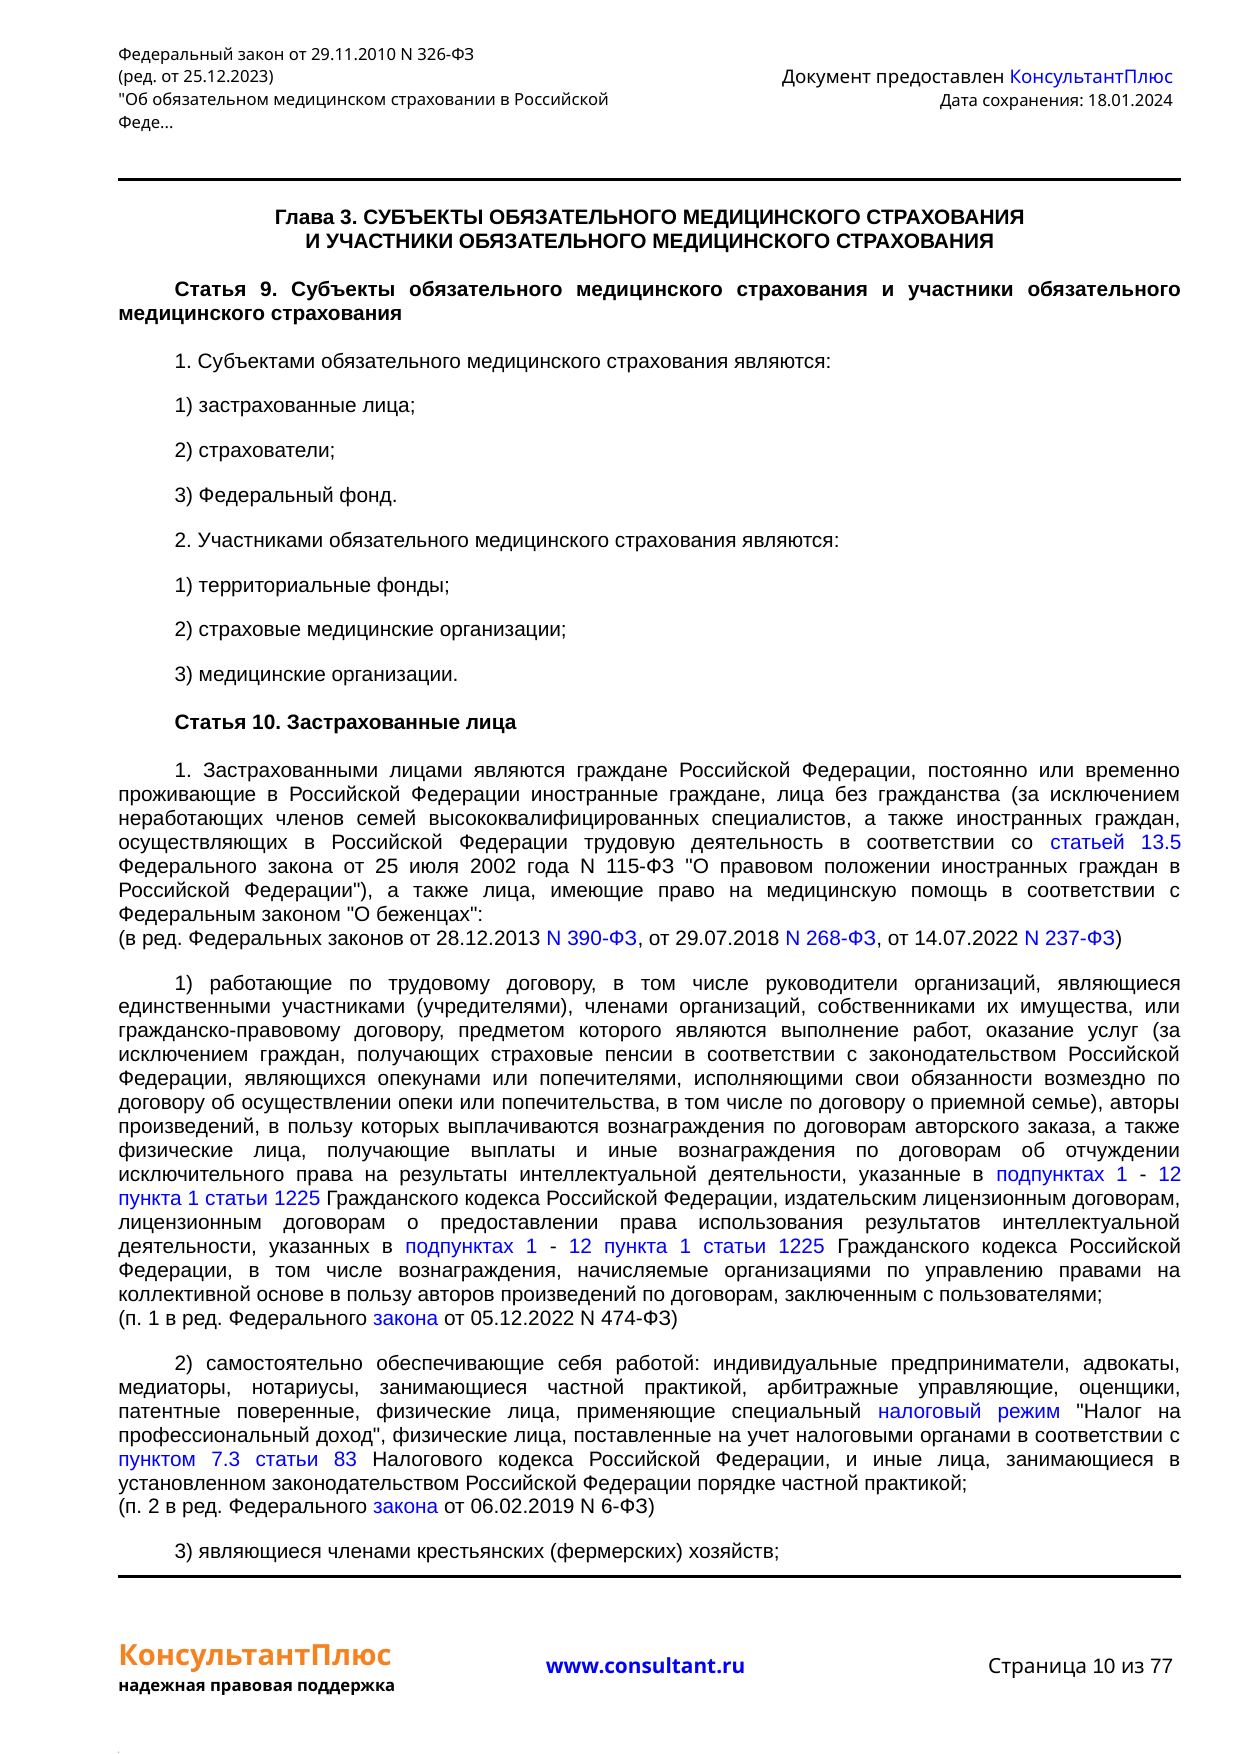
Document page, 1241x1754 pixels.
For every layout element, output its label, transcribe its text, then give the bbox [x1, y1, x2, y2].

title Статья 9. Субъекты обязательного медицинского страхования и участники обязательного медицинского страхования [118, 277, 1181, 324]
title Глава 3. СУБЪЕКТЫ ОБЯЗАТЕЛЬНОГО МЕДИЦИНСКОГО СТРАХОВАНИЯ [118, 205, 1181, 229]
text 2) самостоятельно обеспечивающие себя работой: индивидуальные предприниматели, адвокаты, медиаторы, нотариусы, занимающиеся частной практикой, арбитражные управляющие, оценщики, патентные поверенные, физические лица, применяющие специальный налоговый режим "Налог на профессиональный доход", физические лица, поставленные на учет налоговыми органами в соответствии с пунктом 7.3 статьи 83 Налогового кодекса Российской Федерации, и иные лица, занимающиеся в установленном законодательством Российской Федерации порядке частной практикой; [118, 1351, 1181, 1494]
text 2) страховые медицинские организации; [118, 617, 1181, 641]
text (п. 2 в ред. Федерального закона от 06.02.2019 N 6-ФЗ) [118, 1494, 1181, 1518]
text 3) Федеральный фонд. [118, 483, 1181, 507]
text 1) работающие по трудовому договору, в том числе руководители организаций, являющиеся единственными участниками (учредителями), членами организаций, собственниками их имущества, или гражданско-правовому договору, предметом которого являются выполнение работ, оказание услуг (за исключением граждан, получающих страховые пенсии в соответствии с законодательством Российской Федерации, являющихся опекунами или попечителями, исполняющими свои обязанности возмездно по договору об осуществлении опеки или попечительства, в том числе по договору о приемной семье), авторы произведений, в пользу которых выплачиваются вознаграждения по договорам авторского заказа, а также физические лица, получающие выплаты и иные вознаграждения по договорам об отчуждении исключительного права на результаты интеллектуальной деятельности, указанные в подпунктах 1 - 12 пункта 1 статьи 1225 Гражданского кодекса Российской Федерации, издательским лицензионным договорам, лицензионным договорам о предоставлении права использования результатов интеллектуальной деятельности, указанных в подпунктах 1 - 12 пункта 1 статьи 1225 Гражданского кодекса Российской Федерации, в том числе вознаграждения, начисляемые организациями по управлению правами на коллективной основе в пользу авторов произведений по договорам, заключенным с пользователями; [118, 970, 1181, 1306]
text 1) территориальные фонды; [118, 572, 1181, 596]
text (п. 1 в ред. Федерального закона от 05.12.2022 N 474-ФЗ) [118, 1306, 1181, 1330]
text 2. Участниками обязательного медицинского страхования являются: [118, 528, 1181, 552]
text 1. Застрахованными лицами являются граждане Российской Федерации, постоянно или временно проживающие в Российской Федерации иностранные граждане, лица без гражданства (за исключением неработающих членов семей высококвалифицированных специалистов, а также иностранных граждан, осуществляющих в Российской Федерации трудовую деятельность в соответствии со статьей 13.5 Федерального закона от 25 июля 2002 года N 115-ФЗ "О правовом положении иностранных граждан в Российской Федерации"), а также лица, имеющие право на медицинскую помощь в соответствии с Федеральным законом "О беженцах": [118, 758, 1181, 926]
title И УЧАСТНИКИ ОБЯЗАТЕЛЬНОГО МЕДИЦИНСКОГО СТРАХОВАНИЯ [118, 229, 1181, 253]
text (в ред. Федеральных законов от 28.12.2013 N 390-ФЗ, от 29.07.2018 N 268-ФЗ, от 14.07.2022 N 237-ФЗ) [118, 926, 1181, 949]
text 3) медицинские организации. [118, 662, 1181, 686]
text 2) страхователи; [118, 438, 1181, 462]
text 3) являющиеся членами крестьянских (фермерских) хозяйств; [118, 1539, 1181, 1563]
text 1. Субъектами обязательного медицинского страхования являются: [118, 348, 1181, 372]
text 1) застрахованные лица; [118, 393, 1181, 417]
title Статья 10. Застрахованные лица [118, 710, 1181, 734]
